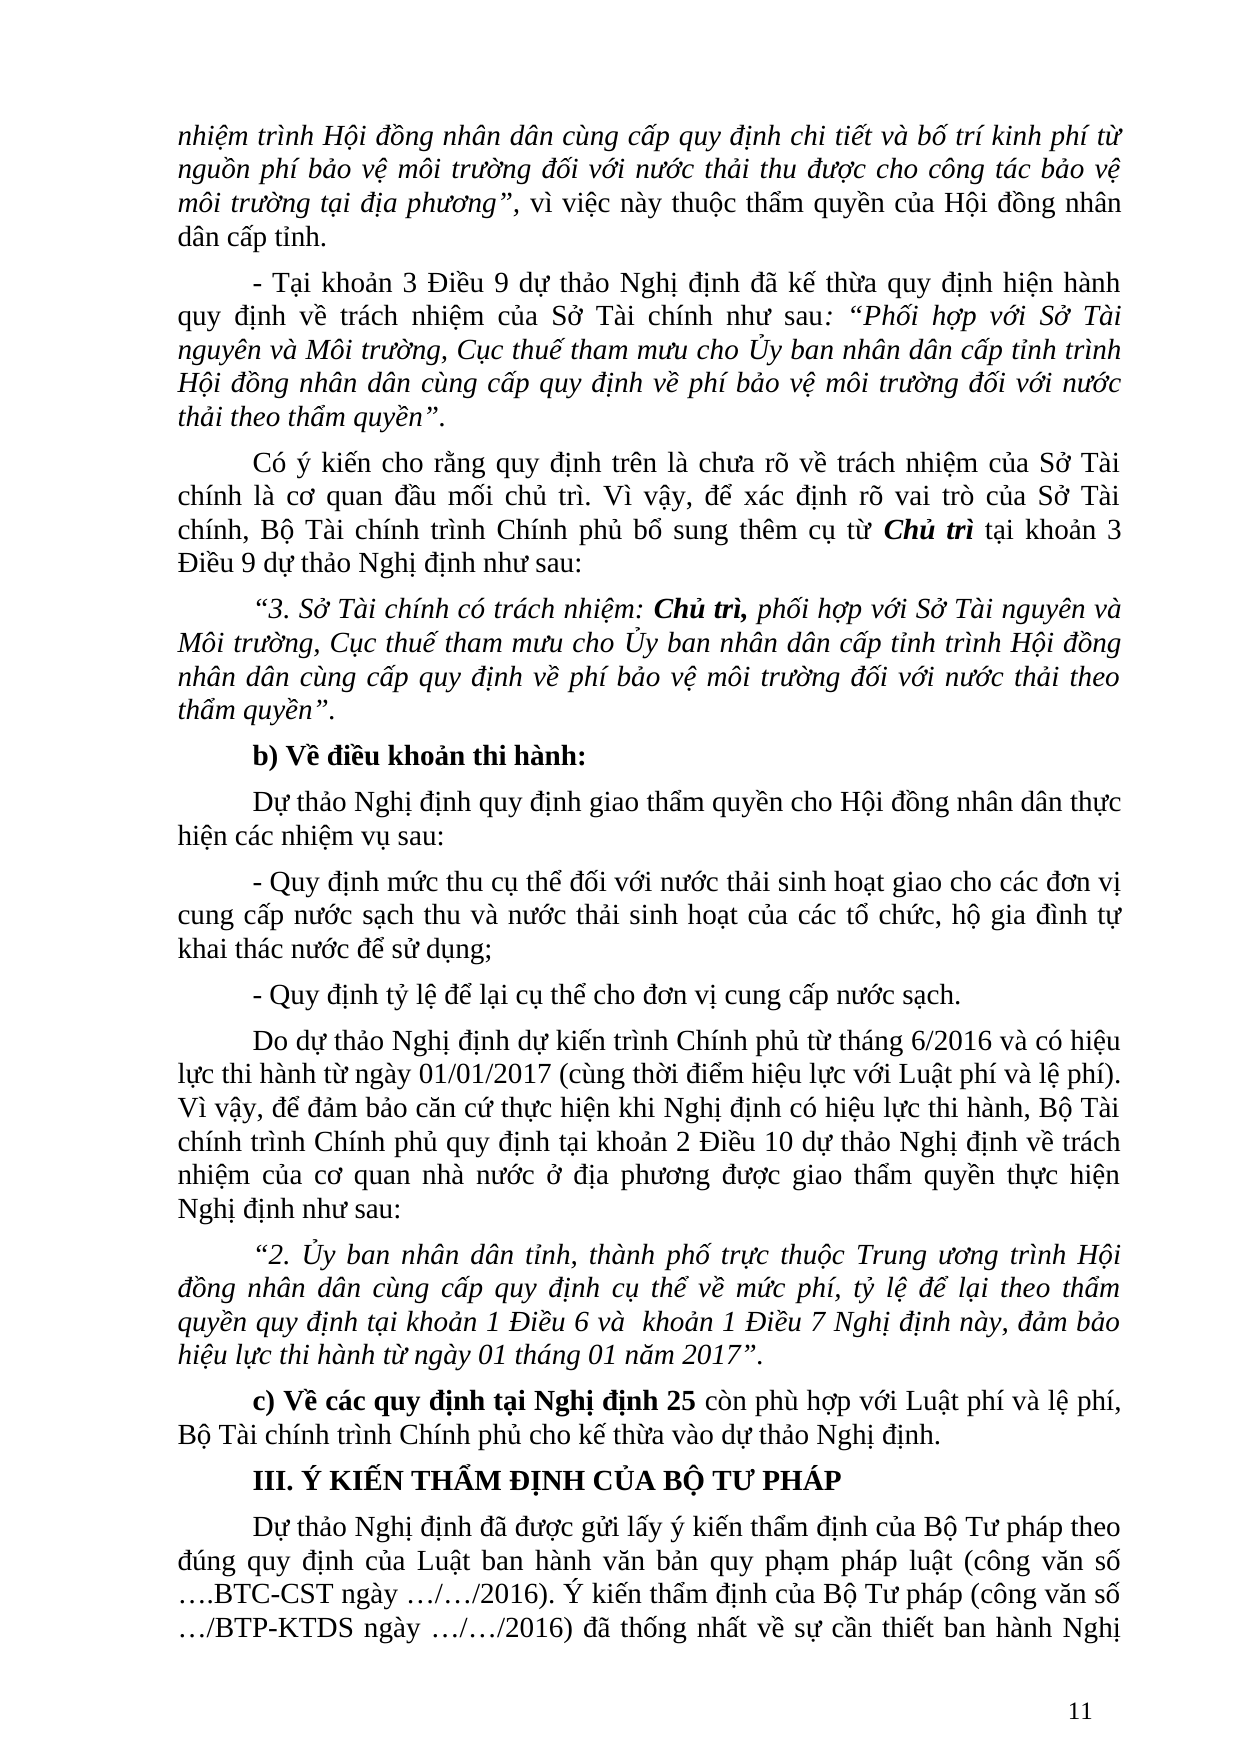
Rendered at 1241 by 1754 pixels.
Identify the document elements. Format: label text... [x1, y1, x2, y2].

text - Tại khoản 3 Điều 9 dự thảo Nghị định đã kế thừa quy định hiện hành quy định về trách nhiệm của Sở Tài chính như sau: “Phối hợp với Sở Tài nguyên và Môi trường, Cục thuế tham mưu cho Ủy ban nhân dân cấp tỉnh trình Hội đồng nhân dân cùng cấp quy định về phí bảo vệ môi trường đối với nước thải theo thẩm quyền”. [177, 265, 1122, 432]
text “2. Ủy ban nhân dân tỉnh, thành phố trực thuộc Trung ương trình Hội đồng nhân dân cùng cấp quy định cụ thể về mức phí, tỷ lệ để lại theo thẩm quyền quy định tại khoản 1 Điều 6 và khoản 1 Điều 7 Nghị định này, đảm bảo hiệu lực thi hành từ ngày 01 tháng 01 năm 2017”. [177, 1237, 1122, 1371]
text Dự thảo Nghị định quy định giao thẩm quyền cho Hội đồng nhân dân thực hiện các nhiệm vụ sau: [177, 784, 1122, 851]
text Do dự thảo Nghị định dự kiến trình Chính phủ từ tháng 6/2016 và có hiệu lực thi hành từ ngày 01/01/2017 (cùng thời điểm hiệu lực với Luật phí và lệ phí). Vì vậy, để đảm bảo căn cứ thực hiện khi Nghị định có hiệu lực thi hành, Bộ Tài chính trình Chính phủ quy định tại khoản 2 Điều 10 dự thảo Nghị định về trách nhiệm của cơ quan nhà nước ở địa phương được giao thẩm quyền thực hiện Nghị định như sau: [177, 1023, 1122, 1224]
text “3. Sở Tài chính có trách nhiệm: Chủ trì, phối hợp với Sở Tài nguyên và Môi trường, Cục thuế tham mưu cho Ủy ban nhân dân cấp tỉnh trình Hội đồng nhân dân cùng cấp quy định về phí bảo vệ môi trường đối với nước thải theo thẩm quyền”. [177, 592, 1122, 726]
text - Quy định mức thu cụ thể đối với nước thải sinh hoạt giao cho các đơn vị cung cấp nước sạch thu và nước thải sinh hoạt của các tổ chức, hộ gia đình tự khai thác nước để sử dụng; [177, 864, 1122, 964]
text - Quy định tỷ lệ để lại cụ thể cho đơn vị cung cấp nước sạch. [177, 977, 1122, 1011]
text b) Về điều khoản thi hành: [177, 738, 1122, 772]
text III. Ý KIẾN THẨM ĐỊNH CỦA BỘ TƯ PHÁP [177, 1463, 1122, 1497]
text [177, 118, 1122, 252]
text Có ý kiến cho rằng quy định trên là chưa rõ về trách nhiệm của Sở Tài chính là cơ quan đầu mối chủ trì. Vì vậy, để xác định rõ vai trò của Sở Tài chính, Bộ Tài chính trình Chính phủ bổ sung thêm cụ từ Chủ trì tại khoản 3 Điều 9 dự thảo Nghị định như sau: [177, 445, 1122, 579]
text c) Về các quy định tại Nghị định 25 còn phù hợp với Luật phí và lệ phí, Bộ Tài chính trình Chính phủ cho kế thừa vào dự thảo Nghị định. [177, 1383, 1122, 1451]
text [177, 1509, 1122, 1643]
